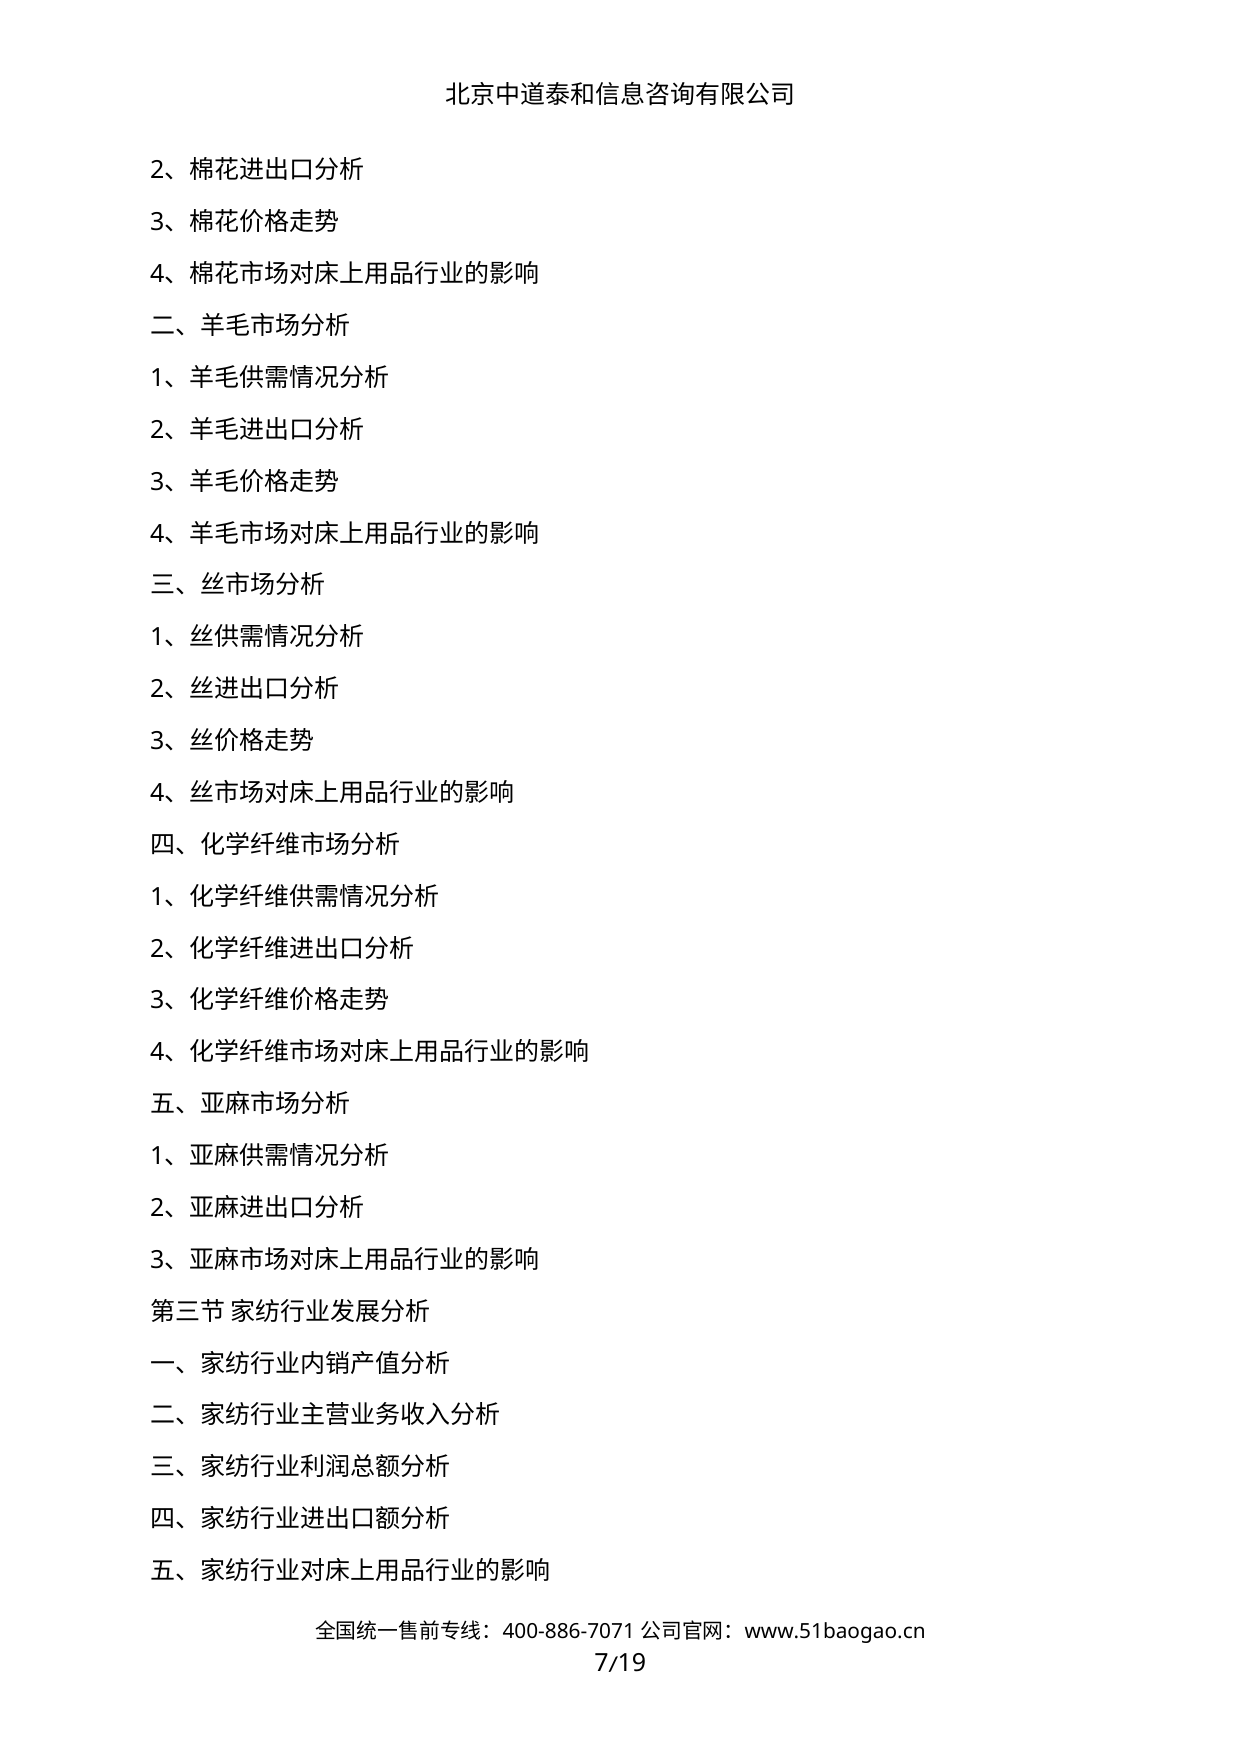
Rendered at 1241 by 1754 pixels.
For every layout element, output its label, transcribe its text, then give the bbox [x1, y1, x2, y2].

text 四、家纺行业进出口额分析 [150, 1499, 1090, 1535]
text 1、丝供需情况分析 [150, 617, 1090, 653]
text 3、羊毛价格走势 [150, 461, 1090, 497]
text 五、亚麻市场分析 [150, 1084, 1090, 1120]
text 四、化学纤维市场分析 [150, 824, 1090, 861]
text 三、丝市场分析 [150, 565, 1090, 601]
text 1、亚麻供需情况分析 [150, 1136, 1090, 1172]
text 二、羊毛市场分析 [150, 306, 1090, 342]
text 3、丝价格走势 [150, 721, 1090, 757]
text 第三节 家纺行业发展分析 [150, 1291, 1090, 1327]
text 一、家纺行业内销产值分析 [150, 1343, 1090, 1379]
text 三、家纺行业利润总额分析 [150, 1447, 1090, 1483]
text 3、棉花价格走势 [150, 202, 1090, 238]
text 3、化学纤维价格走势 [150, 980, 1090, 1016]
text 4、棉花市场对床上用品行业的影响 [150, 254, 1090, 290]
text 1、化学纤维供需情况分析 [150, 876, 1090, 912]
text 2、棉花进出口分析 [150, 150, 1090, 186]
text 3、亚麻市场对床上用品行业的影响 [150, 1239, 1090, 1276]
text 1、羊毛供需情况分析 [150, 357, 1090, 394]
text 2、亚麻进出口分析 [150, 1187, 1090, 1224]
text 4、羊毛市场对床上用品行业的影响 [150, 513, 1090, 549]
text 2、化学纤维进出口分析 [150, 928, 1090, 964]
text 2、丝进出口分析 [150, 669, 1090, 705]
text 五、家纺行业对床上用品行业的影响 [150, 1551, 1090, 1587]
text 4、丝市场对床上用品行业的影响 [150, 772, 1090, 809]
text 4、化学纤维市场对床上用品行业的影响 [150, 1032, 1090, 1068]
text 二、家纺行业主营业务收入分析 [150, 1395, 1090, 1431]
text 2、羊毛进出口分析 [150, 409, 1090, 446]
